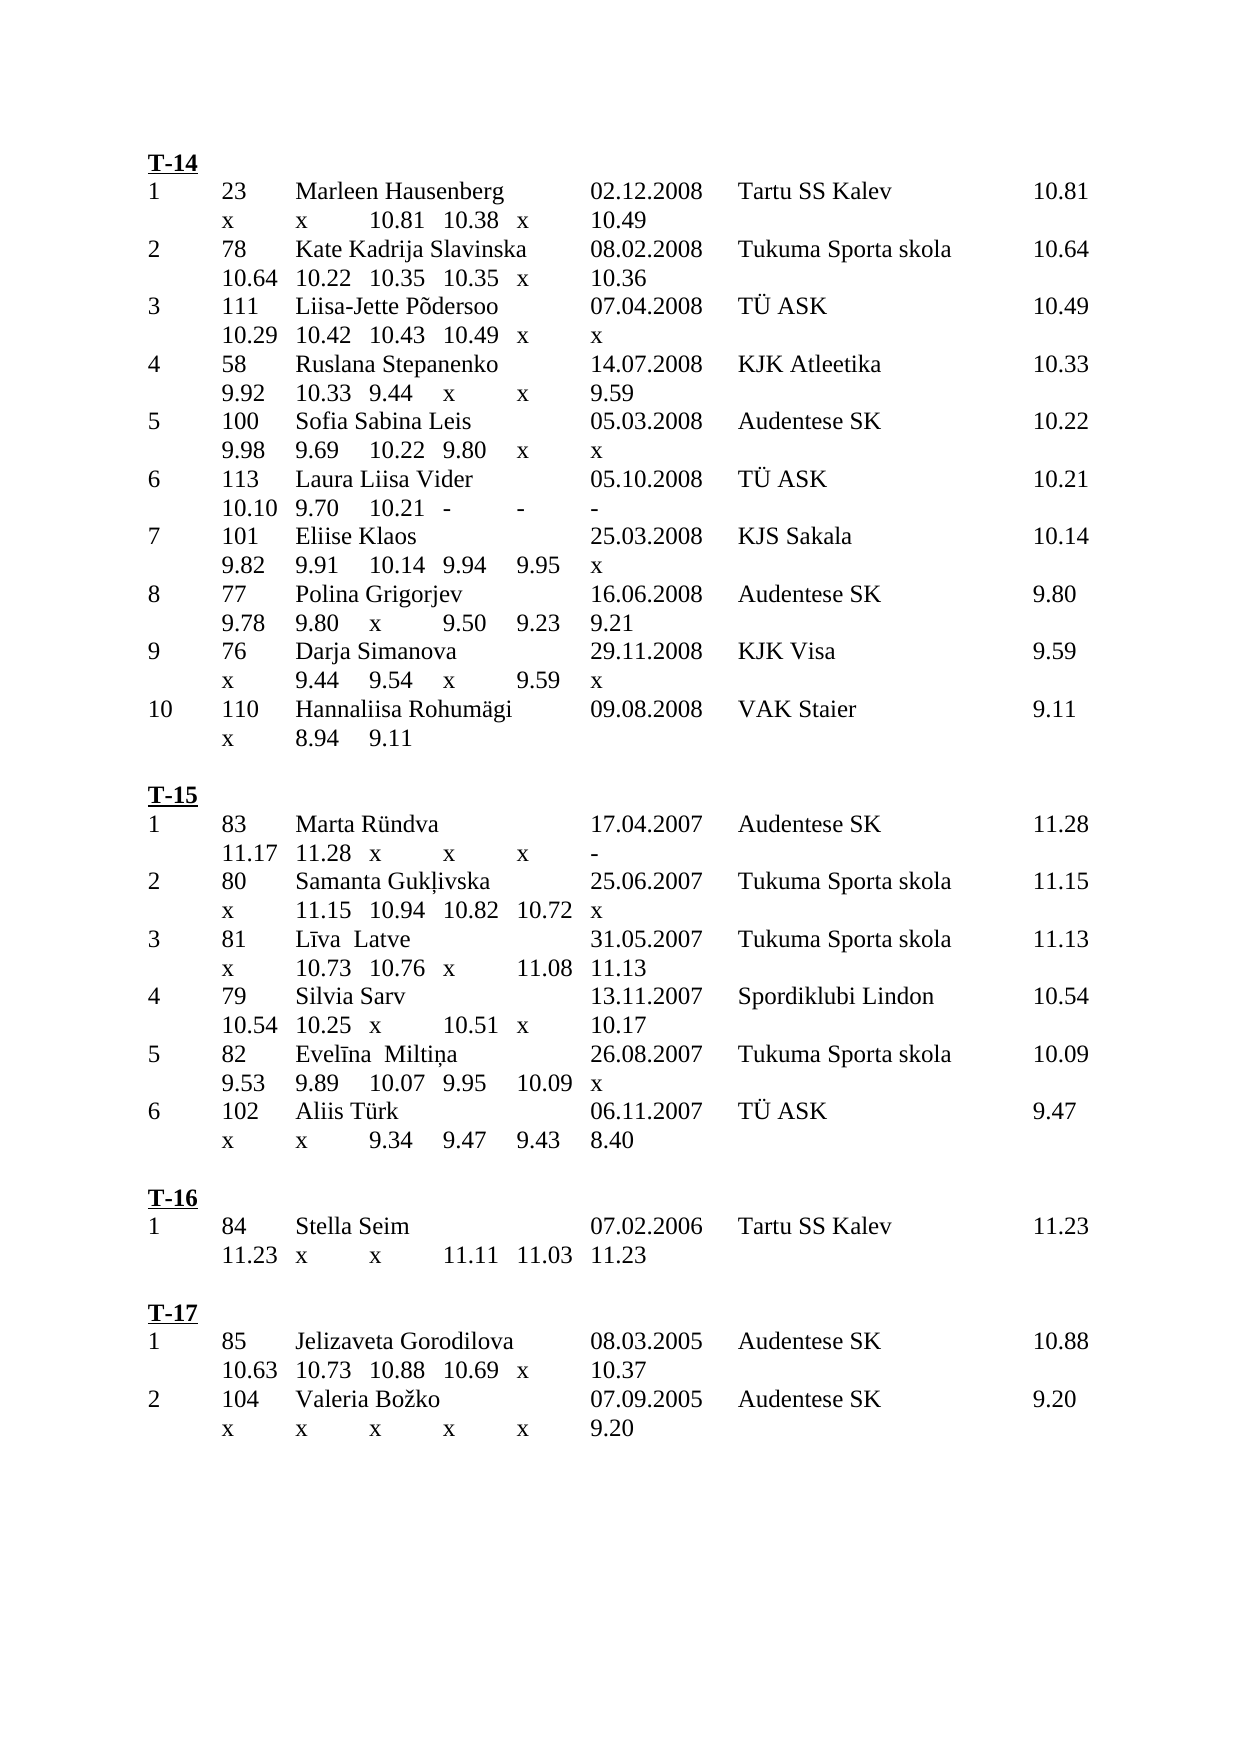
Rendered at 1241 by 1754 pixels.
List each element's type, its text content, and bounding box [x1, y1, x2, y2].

text T-17 [148, 1298, 1093, 1326]
text 5 82 Evelīna Miltiņa 26.08.2007 Tukuma Sporta skola 10.09 9.53 9.89 10.07 9.95 10.09 x [148, 1039, 1093, 1096]
text 5 100 Sofia Sabina Leis 05.03.2008 Audentese SK 10.22 9.98 9.69 10.22 9.80 x x [148, 406, 1093, 464]
text T-16 [148, 1183, 1093, 1211]
text 4 58 Ruslana Stepanenko 14.07.2008 KJK Atleetika 10.33 9.92 10.33 9.44 x x 9.59 [148, 349, 1093, 406]
text 6 113 Laura Liisa Vider 05.10.2008 TÜ ASK 10.21 10.10 9.70 10.21 - - - [148, 464, 1093, 521]
text 1 23 Marleen Hausenberg 02.12.2008 Tartu SS Kalev 10.81 x x 10.81 10.38 x 10.49 [148, 176, 1093, 234]
text 9 76 Darja Simanova 29.11.2008 KJK Visa 9.59 x 9.44 9.54 x 9.59 x [148, 636, 1093, 694]
text 1 84 Stella Seim 07.02.2006 Tartu SS Kalev 11.23 11.23 x x 11.11 11.03 11.23 [148, 1211, 1093, 1269]
text T-14 [148, 148, 1093, 176]
text 6 102 Aliis Türk 06.11.2007 TÜ ASK 9.47 x x 9.34 9.47 9.43 8.40 [148, 1096, 1093, 1154]
text 2 80 Samanta Gukļivska 25.06.2007 Tukuma Sporta skola 11.15 x 11.15 10.94 10.82 10.72 x [148, 866, 1093, 924]
text T-15 [148, 780, 1093, 809]
text 4 79 Silvia Sarv 13.11.2007 Spordiklubi Lindon 10.54 10.54 10.25 x 10.51 x 10.17 [148, 981, 1093, 1039]
text 2 78 Kate Kadrija Slavinska 08.02.2008 Tukuma Sporta skola 10.64 10.64 10.22 10.35 10.35 x 10.36 [148, 234, 1093, 291]
text 3 81 Līva Latve 31.05.2007 Tukuma Sporta skola 11.13 x 10.73 10.76 x 11.08 11.13 [148, 924, 1093, 981]
text 2 104 Valeria Božko 07.09.2005 Audentese SK 9.20 x x x x x 9.20 [148, 1384, 1093, 1441]
text 10 110 Hannaliisa Rohumägi 09.08.2008 VAK Staier 9.11 x 8.94 9.11 [148, 694, 1093, 751]
text 8 77 Polina Grigorjev 16.06.2008 Audentese SK 9.80 9.78 9.80 x 9.50 9.23 9.21 [148, 579, 1093, 636]
text 1 83 Marta Ründva 17.04.2007 Audentese SK 11.28 11.17 11.28 x x x - [148, 809, 1093, 866]
text 7 101 Eliise Klaos 25.03.2008 KJS Sakala 10.14 9.82 9.91 10.14 9.94 9.95 x [148, 521, 1093, 579]
text 3 111 Liisa-Jette Põdersoo 07.04.2008 TÜ ASK 10.49 10.29 10.42 10.43 10.49 x x [148, 291, 1093, 349]
text 1 85 Jelizaveta Gorodilova 08.03.2005 Audentese SK 10.88 10.63 10.73 10.88 10.69 x 10.37 [148, 1326, 1093, 1384]
